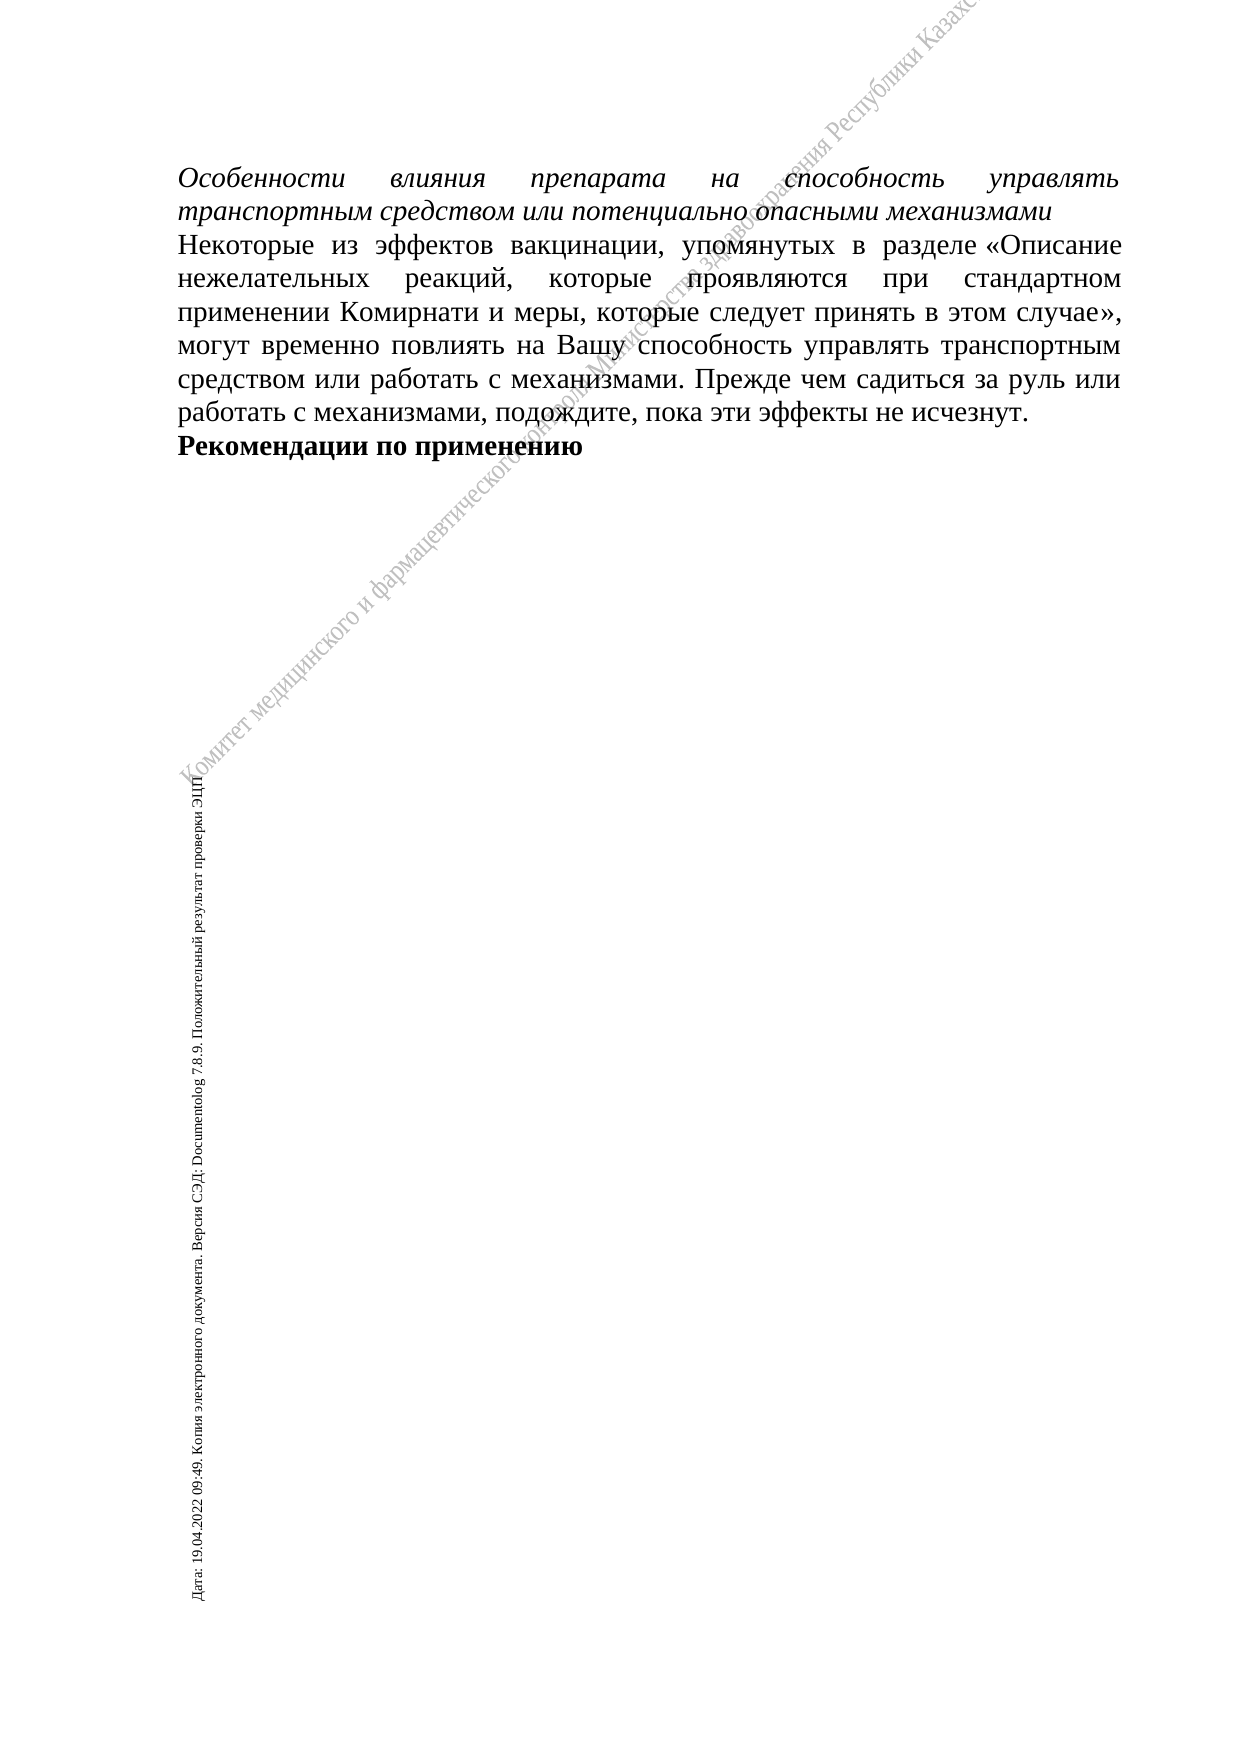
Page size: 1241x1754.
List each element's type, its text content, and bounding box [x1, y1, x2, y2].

list Особенности влияния препарата на способность управлять транспортным средством или потенциально опасными механизмами [177, 160, 1122, 227]
text Некоторые из эффектов вакцинации, упомянутых в разделе «Описание нежелательных реакций, которые проявляются при стандартном применении Комирнати и меры, которые следует принять в этом случае», могут временно повлиять на Вашу способность управлять транспортным средством или работать с механизмами. Прежде чем садиться за руль или работать с механизмами, подождите, пока эти эффекты не исчезнут. [177, 227, 1122, 428]
text Рекомендации по применению [177, 428, 1122, 462]
